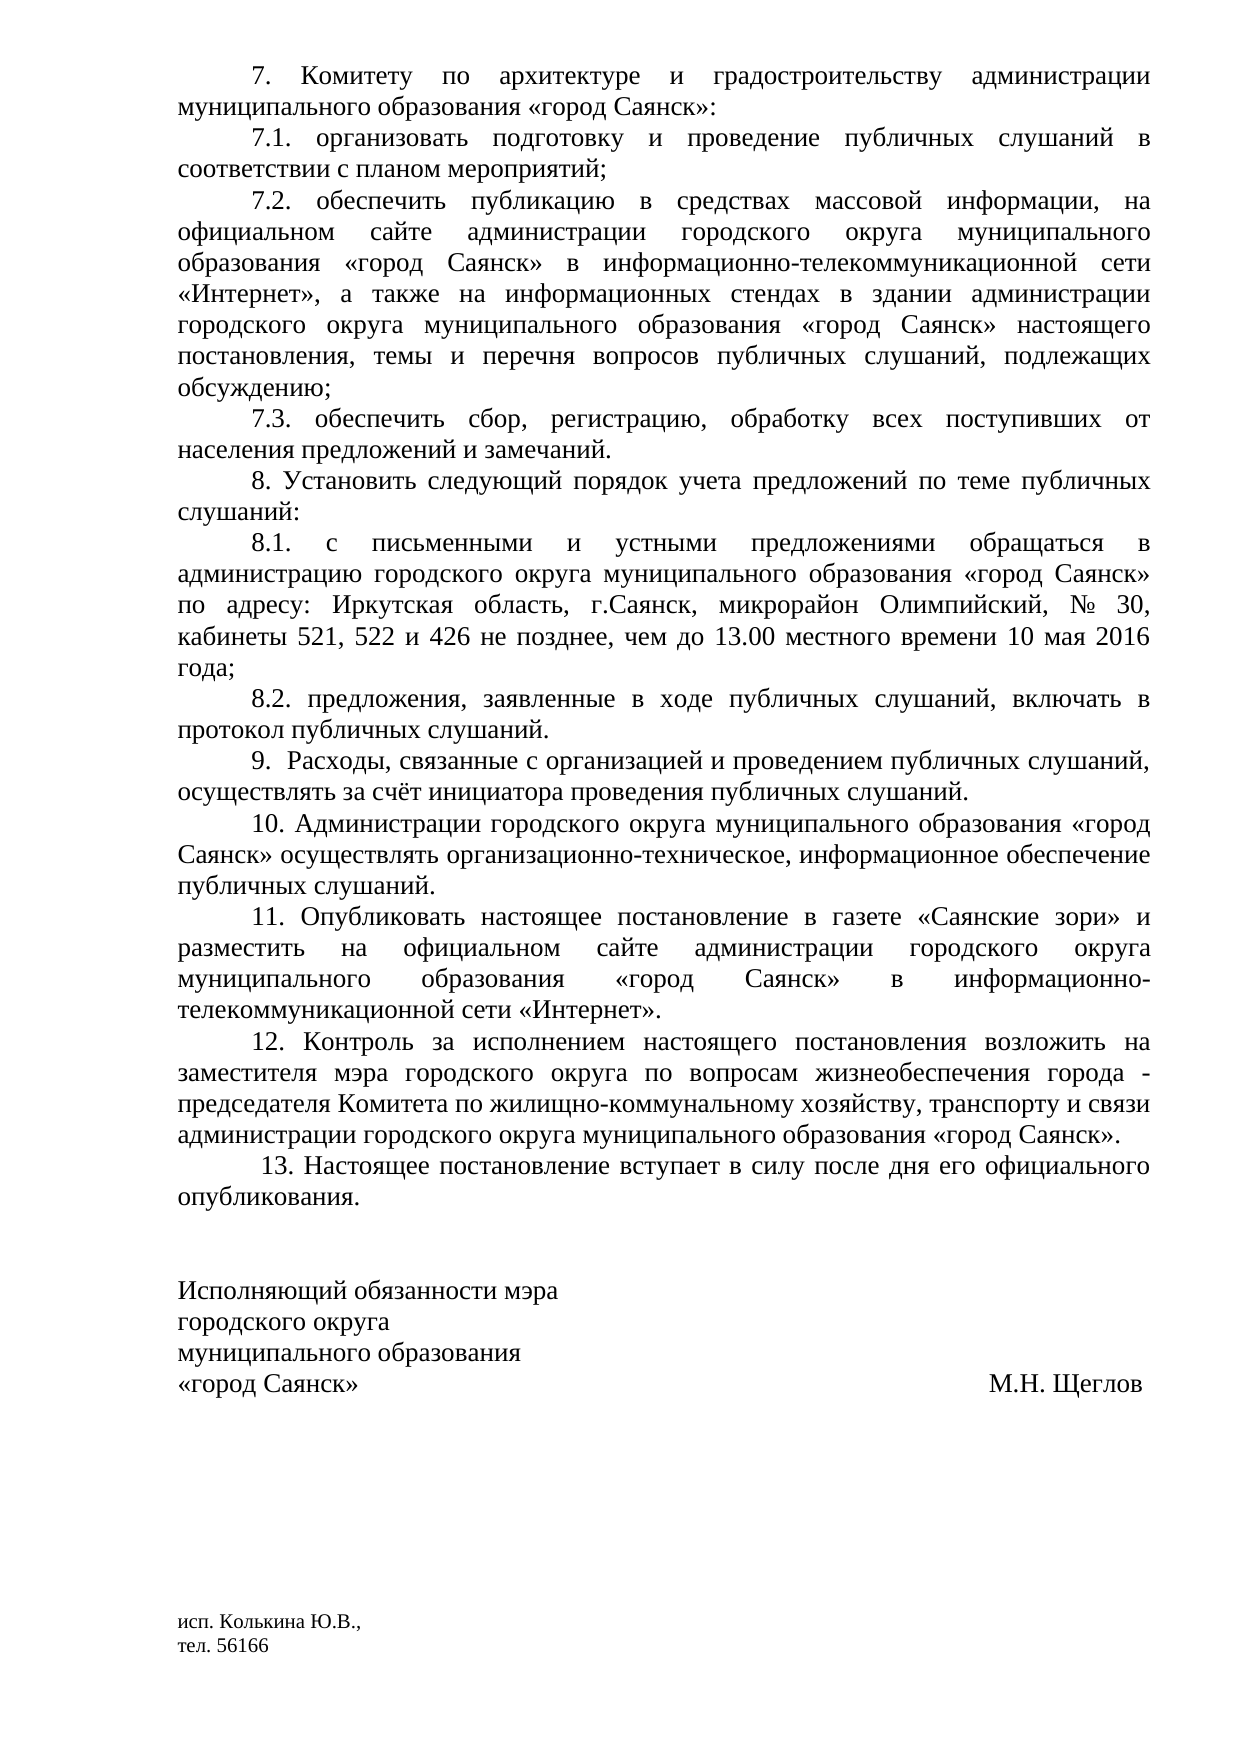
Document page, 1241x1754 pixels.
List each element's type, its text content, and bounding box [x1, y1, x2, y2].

text 8. Установить следующий порядок учета предложений по теме публичных слушаний: [177, 464, 1152, 526]
text 8.2. предложения, заявленные в ходе публичных слушаний, включать в протокол публичных слушаний. [177, 682, 1152, 744]
text 9. Расходы, связанные с организацией и проведением публичных слушаний, осуществлять за счёт инициатора проведения публичных слушаний. [177, 744, 1152, 807]
text «город Саянск» М.Н. Щеглов [177, 1367, 1152, 1398]
text муниципального образования [177, 1336, 1152, 1367]
text городского округа [177, 1305, 1152, 1336]
text 7.1. организовать подготовку и проведение публичных слушаний в соответствии с планом мероприятий; [177, 121, 1152, 184]
text 12. Контроль за исполнением настоящего постановления возложить на заместителя мэра городского округа по вопросам жизнеобеспечения города - председателя Комитета по жилищно-коммунальному хозяйству, транспорту и связи администрации городского округа муниципального образования «город Саянск». [177, 1025, 1152, 1149]
text 13. Настоящее постановление вступает в силу после дня его официального опубликования. [177, 1149, 1152, 1212]
text 10. Администрации городского округа муниципального образования «город Саянск» осуществлять организационно-техническое, информационное обеспечение публичных слушаний. [177, 807, 1152, 900]
text 11. Опубликовать настоящее постановление в газете «Саянские зори» и разместить на официальном сайте администрации городского округа муниципального образования «город Саянск» в информационно-телекоммуникационной сети «Интернет». [177, 900, 1152, 1025]
text тел. 56166 [177, 1633, 1152, 1657]
text 7. Комитету по архитектуре и градостроительству администрации муниципального образования «город Саянск»: [177, 59, 1152, 121]
text 7.3. обеспечить сбор, регистрацию, обработку всех поступивших от населения предложений и замечаний. [177, 402, 1152, 464]
text 8.1. с письменными и устными предложениями обращаться в администрацию городского округа муниципального образования «город Саянск» по адресу: Иркутская область, г.Саянск, микрорайон Олимпийский, № 30, кабинеты 521, 522 и 426 не позднее, чем до 13.00 местного времени 10 мая 2016 года; [177, 526, 1152, 682]
text 7.2. обеспечить публикацию в средствах массовой информации, на официальном сайте администрации городского округа муниципального образования «город Саянск» в информационно-телекоммуникационной сети «Интернет», а также на информационных стендах в здании администрации городского округа муниципального образования «город Саянск» настоящего постановления, темы и перечня вопросов публичных слушаний, подлежащих обсуждению; [177, 184, 1152, 402]
text Исполняющий обязанности мэра [177, 1274, 1152, 1305]
text исп. Колькина Ю.В., [177, 1609, 1152, 1633]
